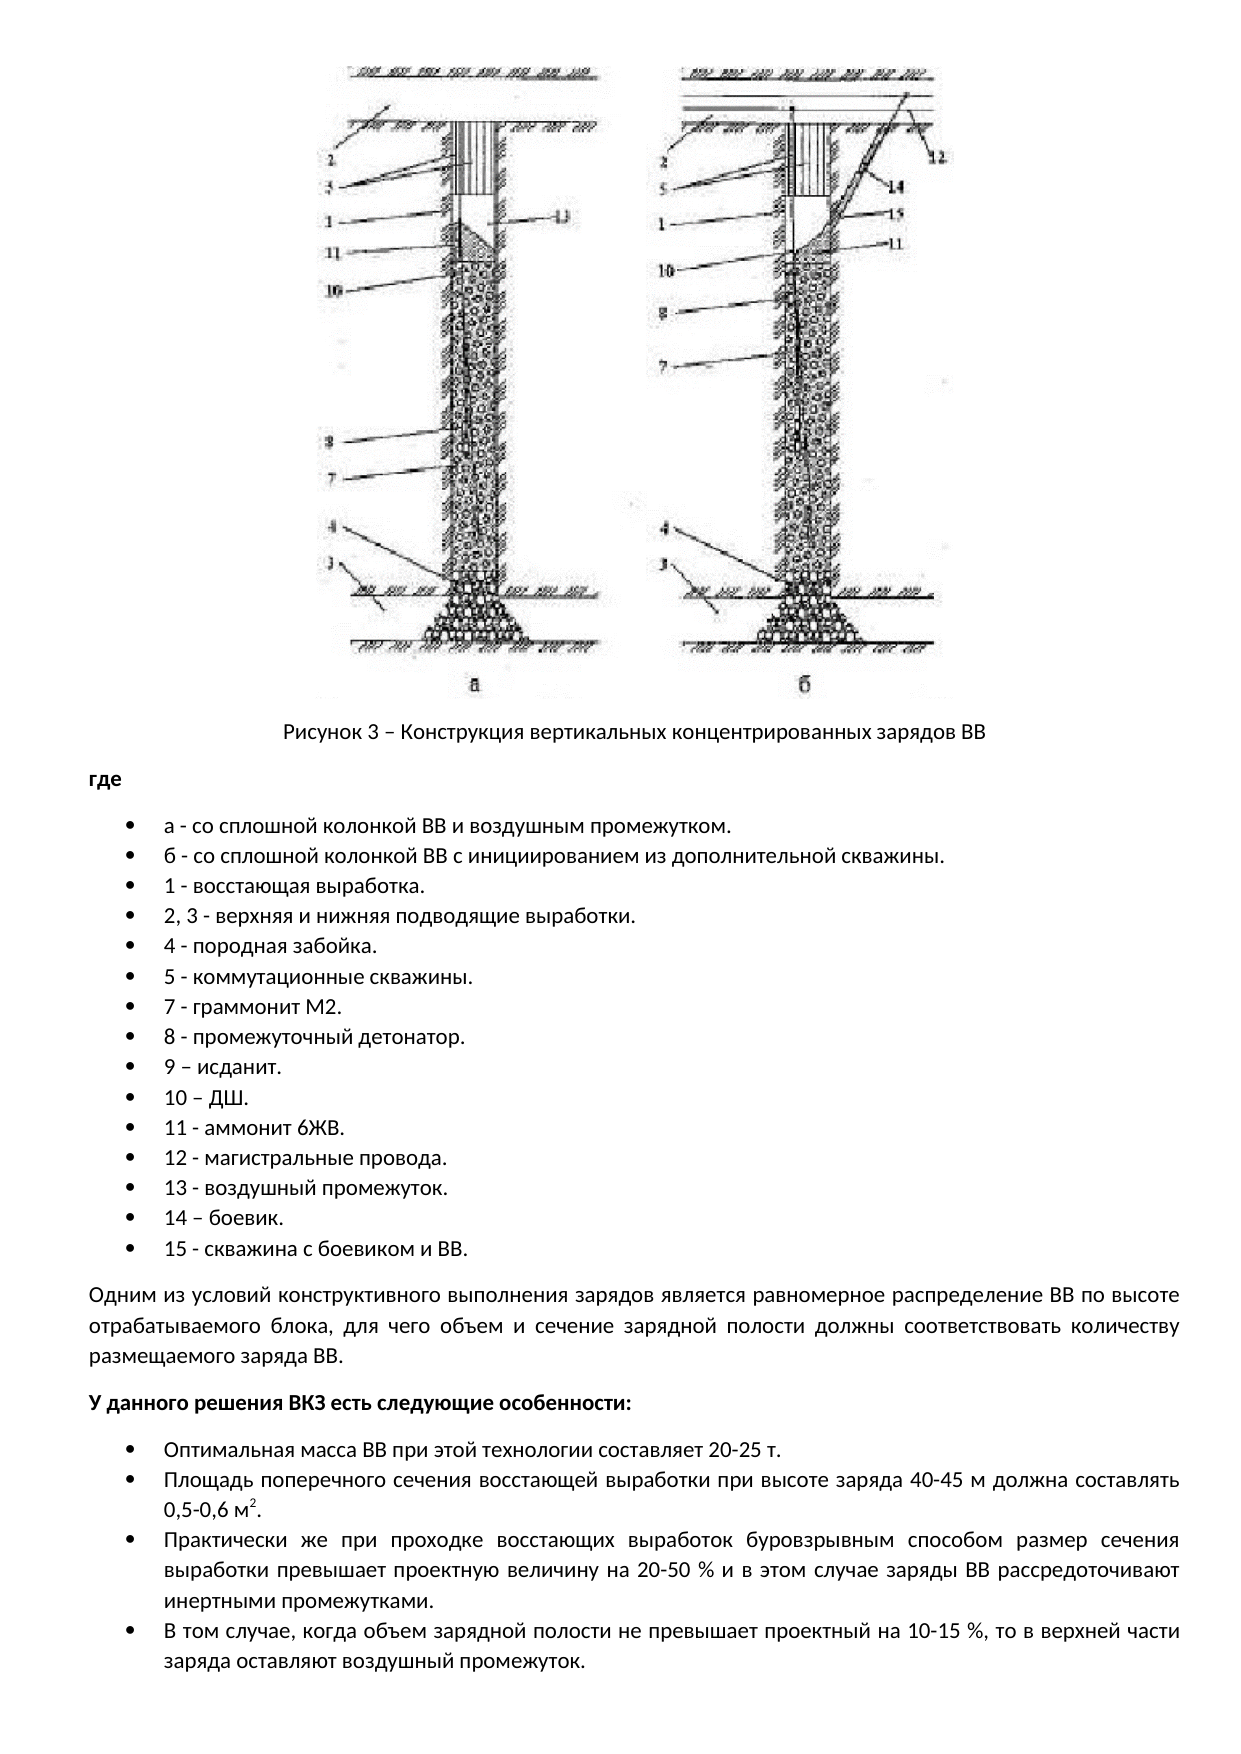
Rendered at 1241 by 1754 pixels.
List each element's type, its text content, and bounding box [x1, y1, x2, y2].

list 11 - аммонит 6ЖВ. [126, 1113, 1181, 1141]
list 15 - скважина с боевиком и ВВ. [126, 1234, 1181, 1262]
list б - со сплошной колонкой ВВ с инициированием из дополнительной скважины. [126, 841, 1181, 869]
picture [315, 59, 955, 699]
list В том случае, когда объем зарядной полости не превышает проектный на 10-15 %, то в верхней части заряда оставляют воздушный промежуток. [126, 1616, 1181, 1674]
list 13 - воздушный промежуток. [126, 1173, 1181, 1201]
text Рисунок 3 – Конструкция вертикальных концентрированных зарядов ВВ [89, 717, 1181, 745]
list Практически же при проходке восстающих выработок буровзрывным способом размер сечения выработки превышает проектную величину на 20-50 % и в этом случае заряды ВВ рассредоточивают инертными промежутками. [126, 1525, 1181, 1614]
list 8 - промежуточный детонатор. [126, 1022, 1181, 1050]
text У данного решения ВКЗ есть следующие особенности: [89, 1388, 1181, 1416]
list 1 - восстающая выработка. [126, 871, 1181, 899]
list 4 - породная забойка. [126, 932, 1181, 959]
list Оптимальная масса ВВ при этой технологии составляет 20-25 т. [126, 1435, 1181, 1463]
list Площадь поперечного сечения восстающей выработки при высоте заряда 40-45 м должна составлять 0,5-0,6 м2. [126, 1465, 1181, 1523]
list 9 – исданит. [126, 1052, 1181, 1080]
list 12 - магистральные провода. [126, 1143, 1181, 1171]
list 14 – боевик. [126, 1203, 1181, 1231]
list 7 - граммонит М2. [126, 992, 1181, 1020]
text Одним из условий конструктивного выполнения зарядов является равномерное распределение ВВ по высоте отрабатываемого блока, для чего объем и сечение зарядной полости должны соответствовать количеству размещаемого заряда ВВ. [89, 1281, 1181, 1369]
list 10 – ДШ. [126, 1083, 1181, 1111]
text где [89, 764, 1181, 792]
list 2, 3 - верхняя и нижняя подводящие выработки. [126, 901, 1181, 929]
list а - со сплошной колонкой ВВ и воздушным промежутком. [126, 811, 1181, 839]
list 5 - коммутационные скважины. [126, 962, 1181, 990]
